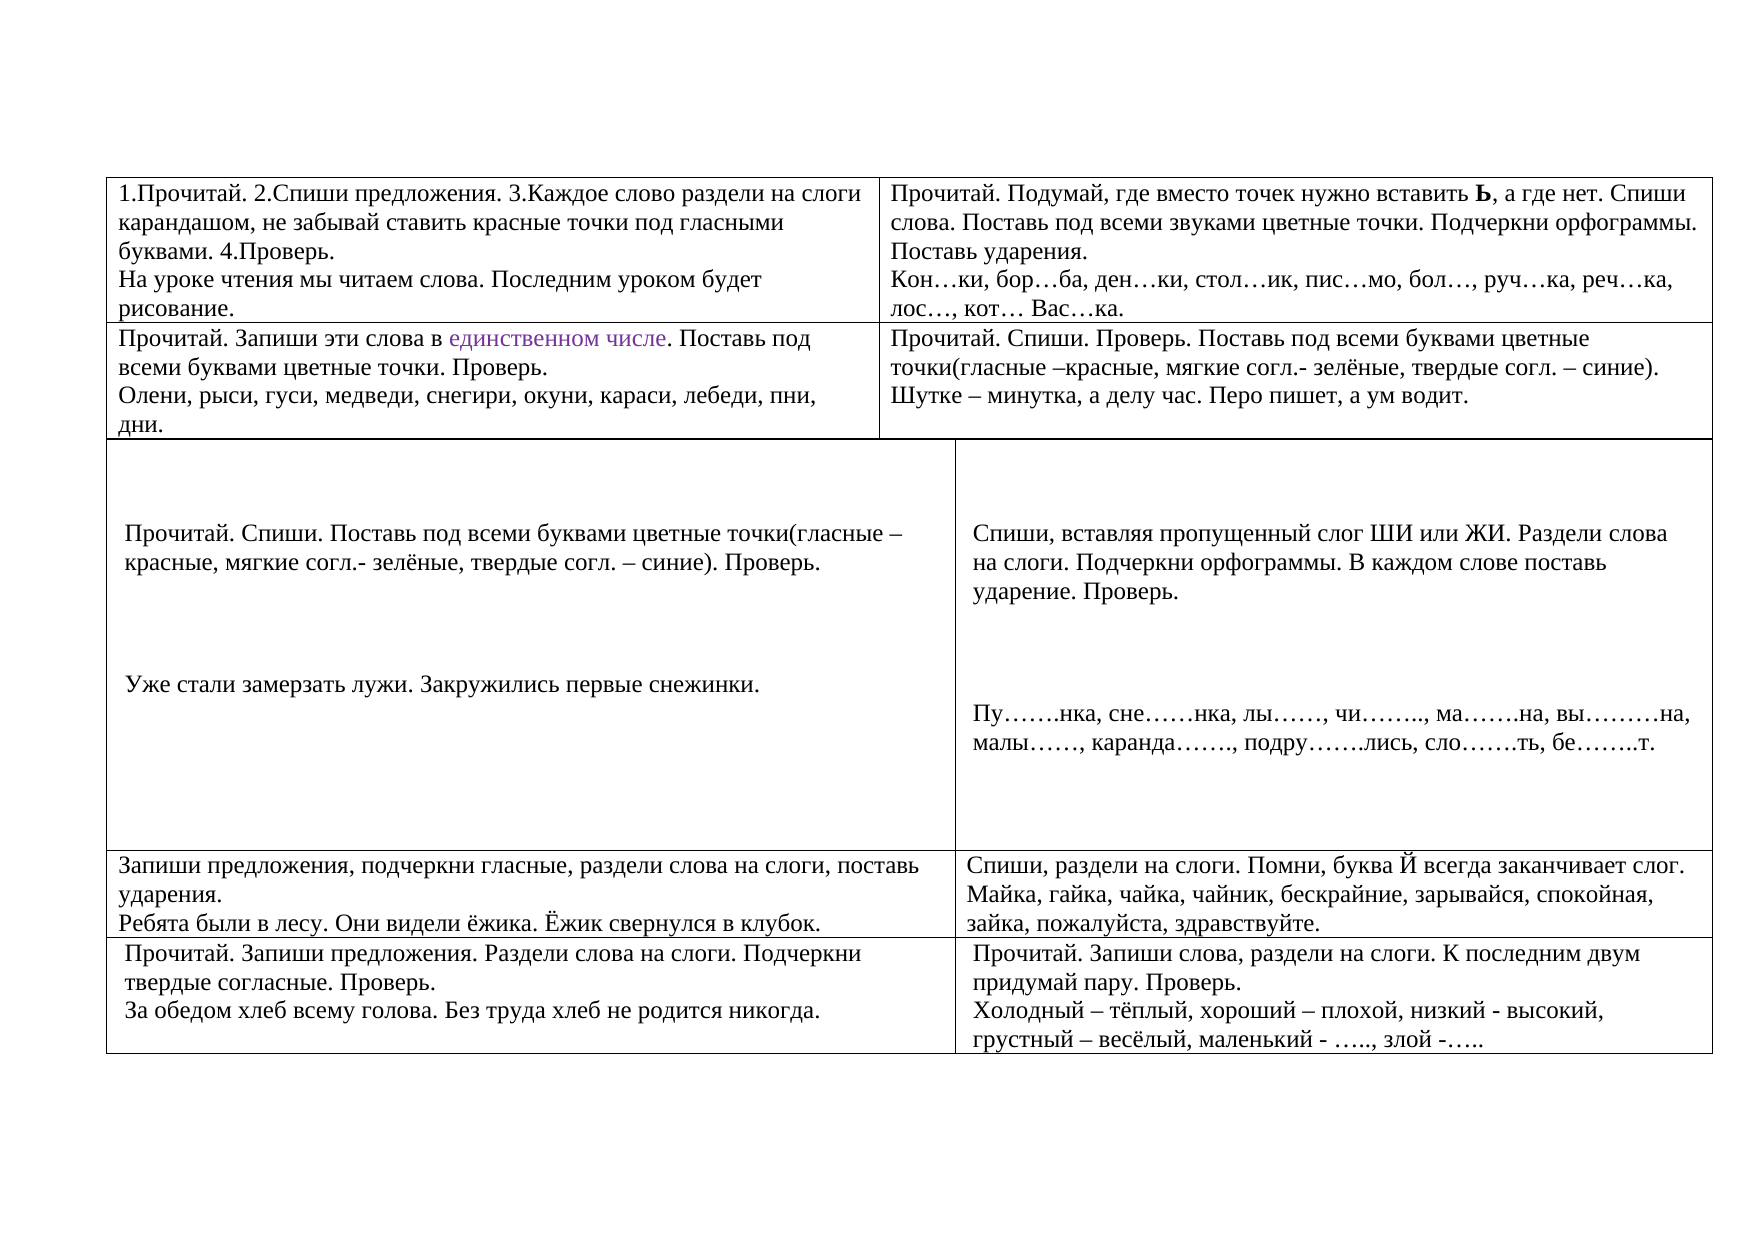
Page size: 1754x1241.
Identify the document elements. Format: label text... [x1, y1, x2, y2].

table_cell Прочитай. Запиши предложения. Раздели слова на слоги. Подчеркни твердые согласные. Проверь. За обедом хлеб всему голова. Без труда хлеб не родится никогда. [107, 938, 955, 1053]
table_header Прочитай. Спиши. Поставь под всеми буквами цветные точки(гласные –красные, мягкие согл.- зелёные, твердые согл. – синие). Проверь. Уже стали замерзать лужи. Закружились первые снежинки. [107, 440, 955, 849]
table_cell Спиши, раздели на слоги. Помни, буква Й всегда заканчивает слог. Майка, гайка, чайка, чайник, бескрайние, зарывайся, спокойная, зайка, пожалуйста, здравствуйте. [956, 851, 1712, 937]
table_cell Прочитай. Запиши эти слова в единственном числе. Поставь под всеми буквами цветные точки. Проверь. Олени, рыси, гуси, медведи, снегири, окуни, караси, лебеди, пни, дни. [107, 323, 879, 438]
table_header Спиши, вставляя пропущенный слог ШИ или ЖИ. Раздели слова на слоги. Подчеркни орфограммы. В каждом слове поставь ударение. Проверь. Пу…….нка, сне……нка, лы……, чи…….., ма…….на, вы………на, малы……, каранда……., подру…….лись, сло…….ть, бе……..т. [956, 440, 1712, 849]
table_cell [107, 178, 879, 322]
table_cell Прочитай. Запиши слова, раздели на слоги. К последним двум придумай пару. Проверь. Холодный – тёплый, хороший – плохой, низкий - высокий, грустный – весёлый, маленький - ….., злой -….. [956, 938, 1712, 1053]
table_cell Прочитай. Спиши. Проверь. Поставь под всеми буквами цветные точки(гласные –красные, мягкие согл.- зелёные, твердые согл. – синие). Шутке – минутка, а делу час. Перо пишет, а ум водит. [880, 323, 1712, 438]
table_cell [880, 178, 1712, 322]
table_cell Запиши предложения, подчеркни гласные, раздели слова на слоги, поставь ударения. Ребята были в лесу. Они видели ёжика. Ёжик свернулся в клубок. [107, 851, 955, 937]
